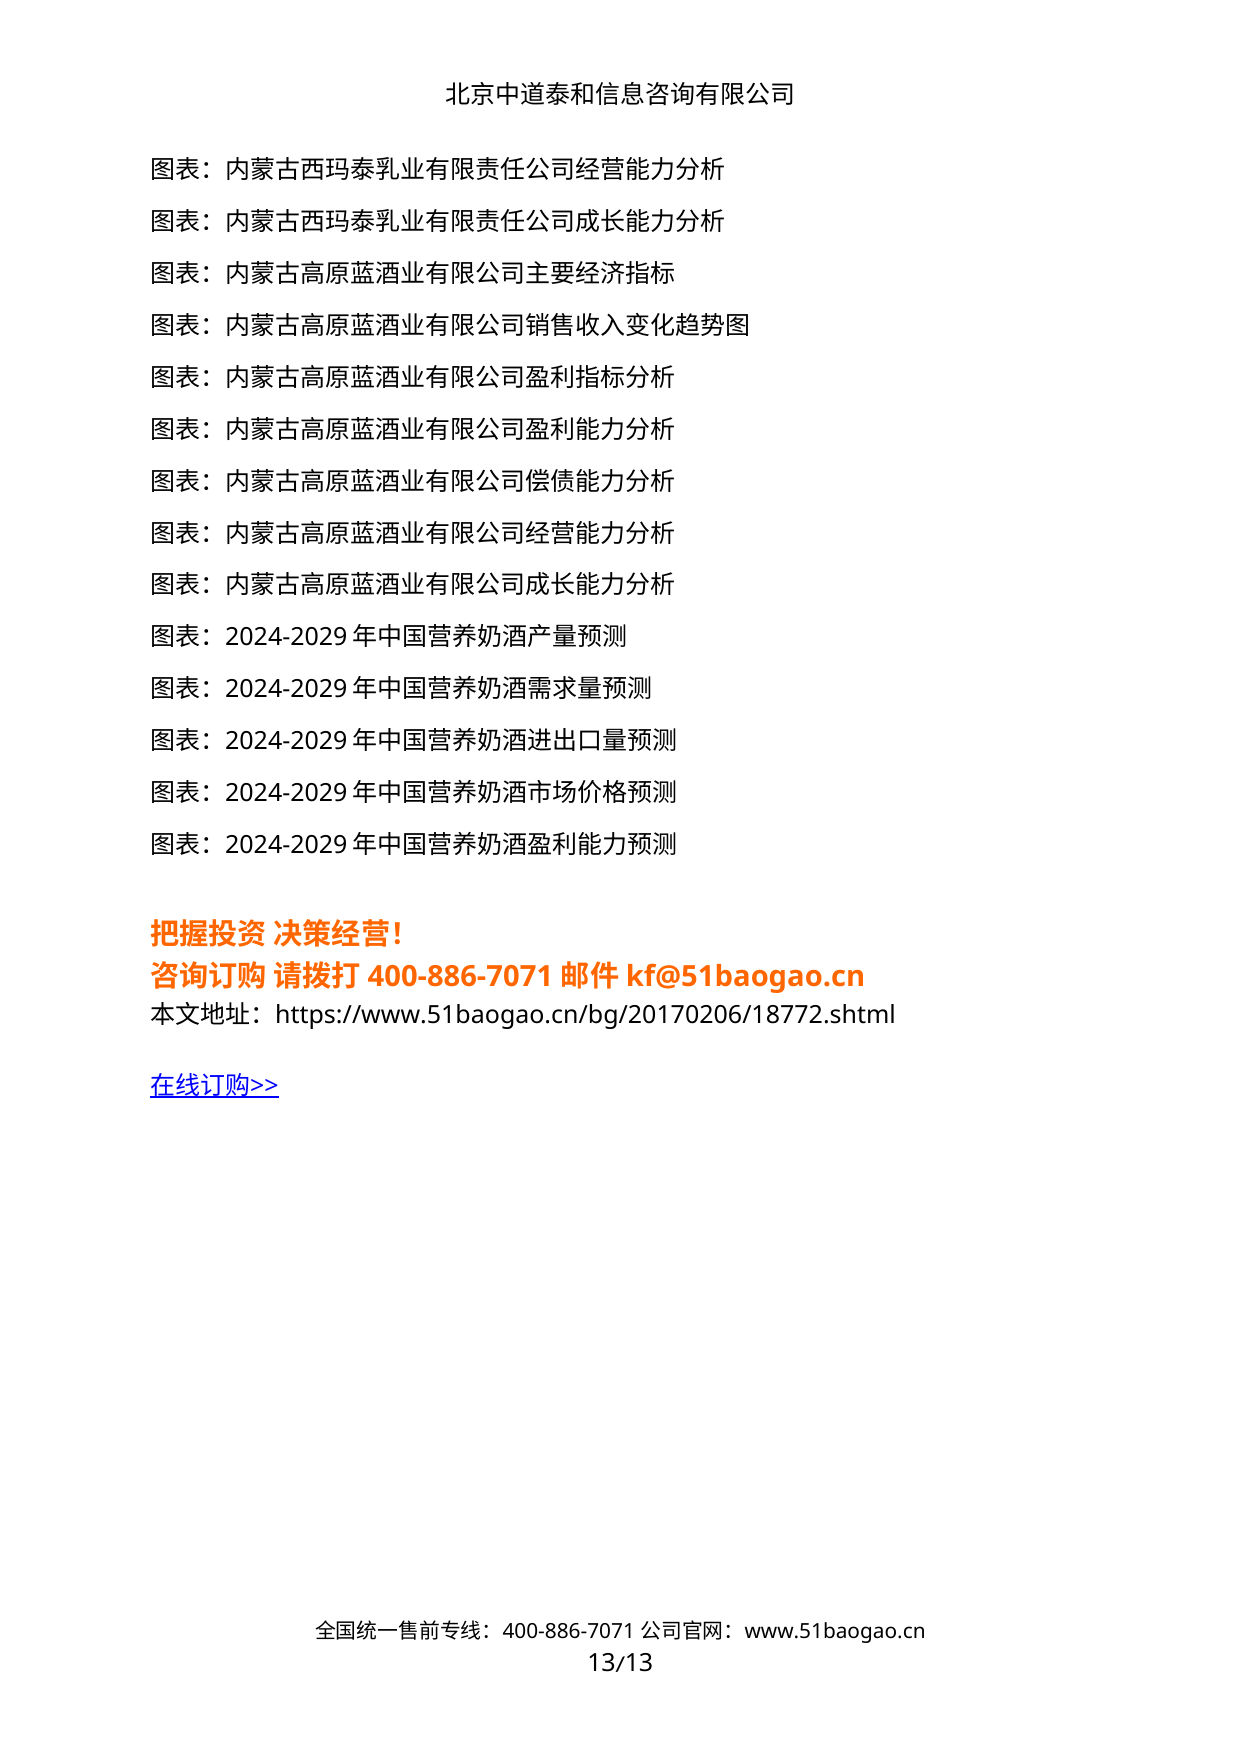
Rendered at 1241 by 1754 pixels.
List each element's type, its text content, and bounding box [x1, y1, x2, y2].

text 图表：内蒙古高原蓝酒业有限公司销售收入变化趋势图 [150, 306, 1090, 342]
text 图表：内蒙古高原蓝酒业有限公司偿债能力分析 [150, 461, 1090, 497]
text 图表：2024-2029年中国营养奶酒盈利能力预测 [150, 824, 1090, 861]
text 图表：内蒙古西玛泰乳业有限责任公司成长能力分析 [150, 202, 1090, 238]
text 在线订购>> [150, 1031, 1090, 1102]
text 图表：内蒙古高原蓝酒业有限公司主要经济指标 [150, 254, 1090, 290]
text 把握投资 决策经营！咨询订购 请拨打 400-886-7071 邮件 kf@51baogao.cn本文地址：https://www.51baogao.cn/bg/20170206/18772.shtml [150, 876, 1090, 1031]
text 图表：内蒙古高原蓝酒业有限公司盈利指标分析 [150, 357, 1090, 394]
text 图表：2024-2029年中国营养奶酒进出口量预测 [150, 721, 1090, 757]
text 图表：2024-2029年中国营养奶酒产量预测 [150, 617, 1090, 653]
text 图表：内蒙古高原蓝酒业有限公司盈利能力分析 [150, 409, 1090, 446]
text 图表：2024-2029年中国营养奶酒需求量预测 [150, 669, 1090, 705]
text 图表：内蒙古西玛泰乳业有限责任公司经营能力分析 [150, 150, 1090, 186]
text 图表：2024-2029年中国营养奶酒市场价格预测 [150, 772, 1090, 809]
text 图表：内蒙古高原蓝酒业有限公司经营能力分析 [150, 513, 1090, 549]
text 图表：内蒙古高原蓝酒业有限公司成长能力分析 [150, 565, 1090, 601]
